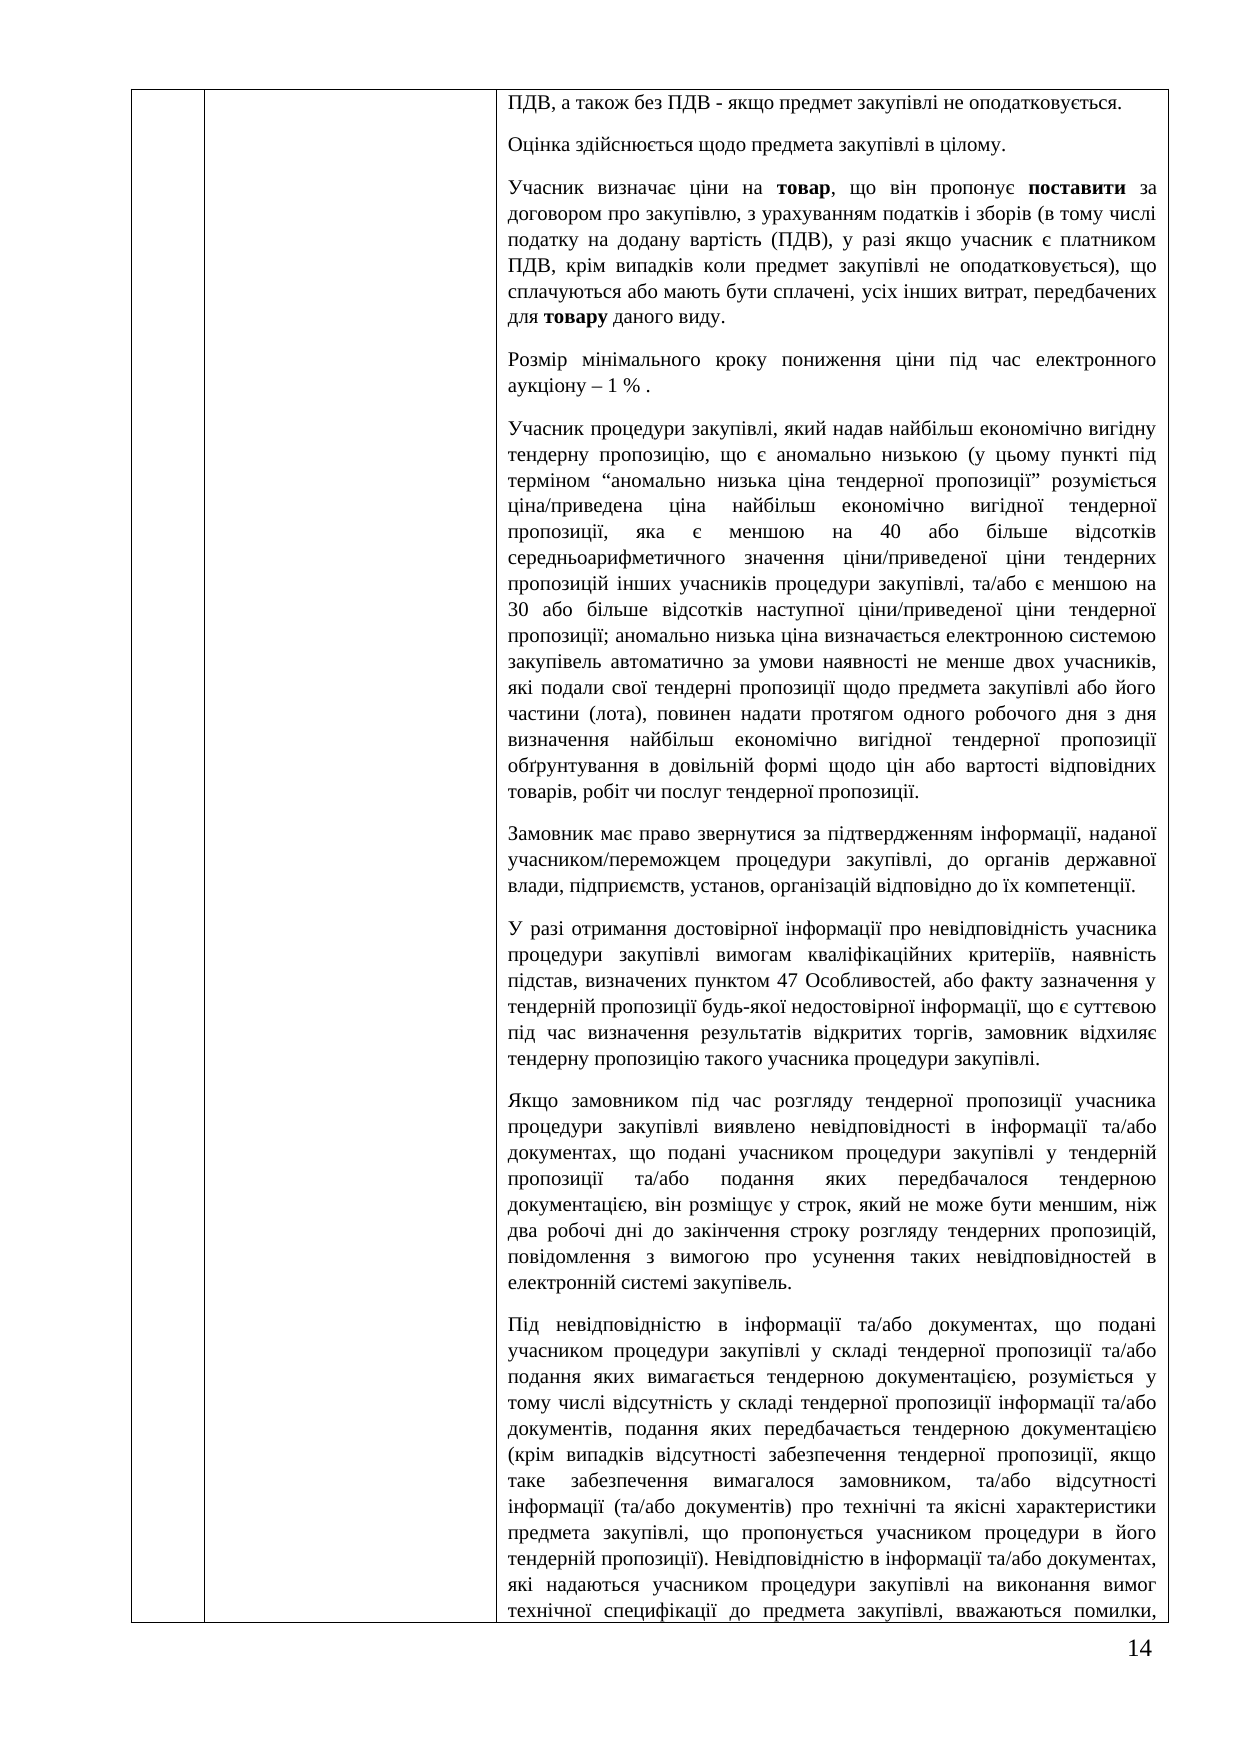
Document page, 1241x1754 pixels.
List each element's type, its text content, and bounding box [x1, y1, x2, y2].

table_cell 1 [132, 90, 204, 1622]
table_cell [497, 90, 1168, 1622]
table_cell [205, 90, 496, 1622]
